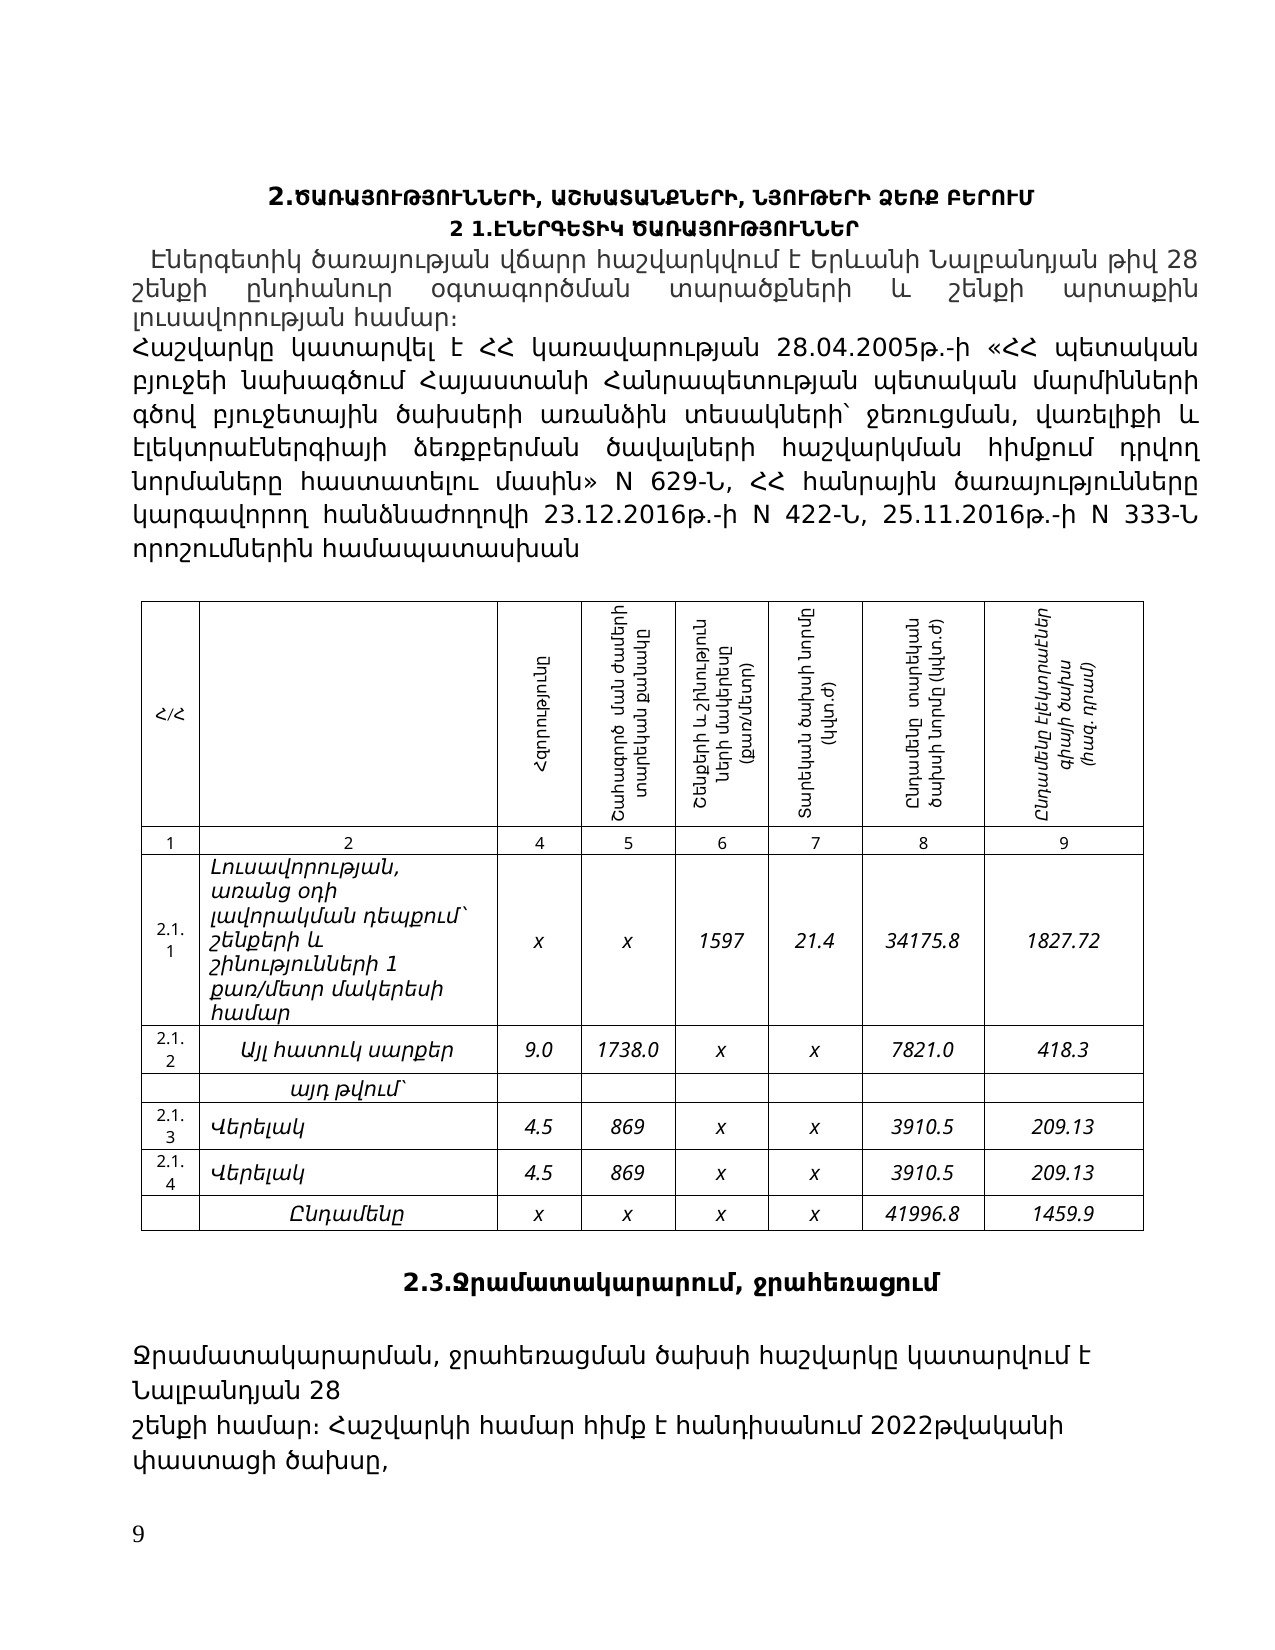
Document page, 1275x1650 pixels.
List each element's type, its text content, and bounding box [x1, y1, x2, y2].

table_cell x [676, 1026, 768, 1073]
text 2.ԾԱՌԱՅՈՒԹՅՈՒՆՆԵՐԻ, ԱՇԽԱՏԱՆՔՆԵՐԻ, ՆՅՈՒԹԵՐԻ ՁԵՌՔ ԲԵՐՈՒՄ [132, 182, 1206, 211]
table_cell x [498, 1196, 581, 1229]
table_cell 41996.8 [863, 1196, 984, 1229]
table_cell այդ թվում` [200, 1074, 497, 1102]
table_cell 2.1.4 [142, 1150, 199, 1195]
table_cell 1738.0 [582, 1026, 675, 1073]
text 2 1.ԷՆԵՐԳԵՏԻԿ ԾԱՌԱՅՈՒԹՅՈՒՆՆԵՐ [162, 217, 1200, 241]
table_cell [863, 1074, 984, 1102]
table_cell 3910.5 [863, 1103, 984, 1149]
table_cell x [582, 1196, 675, 1229]
table_cell Այլ հատուկ սարքեր [200, 1026, 497, 1073]
table_cell 34175.8 [863, 855, 984, 1025]
table_cell 1 [142, 827, 199, 854]
table_cell x [676, 1150, 768, 1195]
table_cell 1459.9 [985, 1196, 1143, 1229]
table_cell 209.13 [985, 1103, 1143, 1149]
table_cell 4 [498, 827, 581, 854]
table_header Տարեկան ծախսի նորմը (կվտ.ժ) [769, 602, 862, 826]
table_cell x [769, 1103, 862, 1149]
table_cell 2.1.3 [142, 1103, 199, 1149]
table_cell 8 [863, 827, 984, 854]
table_cell 2 [200, 827, 497, 854]
text Հաշվարկը կատարվել է ՀՀ կառավարության 28.04.2005թ.-ի «ՀՀ պետական բյուջեի նախագծում Հայաստանի Հանրապետության պետական մարմինների գծով բյուջետային ծախսերի առանձին տեսակների՝ ջեռուցման, վառելիքի և էլեկտրաէներգիայի ձեռքբերման ծավալների հաշվարկման հիմքում դրվող նորմաները հաստատելու մասին» N 629-Ն, ՀՀ հանրային ծառայությունները կարգավորող հանձնաժողովի 23.12.2016թ.-ի N 422-Ն, 25.11.2016թ.-ի N 333-Ն որոշումներին համապատասխան [132, 333, 1200, 563]
table_cell 418.3 [985, 1026, 1143, 1073]
table_cell 9.0 [498, 1026, 581, 1073]
table_header Շահագործ ման ժամերի տարեկան քանակը [582, 602, 675, 826]
table_cell x [769, 1196, 862, 1229]
list Ջրամատակարարման, ջրահեռացման ծախսի հաշվարկը կատարվում է Նալբանդյան 28 [132, 1341, 1200, 1405]
list 2.3․Ջրամատակարարում, ջրահեռացում [132, 1265, 1200, 1299]
table_cell x [582, 855, 675, 1025]
table_cell 9 [985, 827, 1143, 854]
table_cell 869 [582, 1103, 675, 1149]
table_cell 1597 [676, 855, 768, 1025]
table_header Հզորությունը [498, 602, 581, 826]
table_cell 4.5 [498, 1150, 581, 1195]
table_cell 209.13 [985, 1150, 1143, 1195]
table_cell 21.4 [769, 855, 862, 1025]
text Էներգետիկ ծառայության վճարր հաշվարկվում է Երևանի Նալբանդյան թիվ 28 շենքի ընդհանուր օգտագործման տարածքների և շենքի արտաքին լուսավորության համար։ [132, 245, 1200, 333]
table_header Շենքերի և շինություն ների մակերեսը (քառ/մետր) [676, 602, 768, 826]
table_cell [676, 1074, 768, 1102]
table_cell 4.5 [498, 1103, 581, 1149]
list շենքի համար։ Հաշվարկի համար հիմք է հանդիսանում 2022թվականի փաստացի ծախսը, [132, 1411, 1200, 1475]
table_header Ընդամենը էլեկտրաէներ գիայի ծախս (հազ. դրամ) [985, 602, 1143, 826]
table_cell Վերելակ [200, 1150, 497, 1195]
table_cell Վերելակ [200, 1103, 497, 1149]
table_cell x [769, 1026, 862, 1073]
table_cell x [676, 1196, 768, 1229]
table_cell 6 [676, 827, 768, 854]
table_header Հ/Հ [142, 602, 199, 826]
table_cell 3910.5 [863, 1150, 984, 1195]
table_cell 1827.72 [985, 855, 1143, 1025]
table_cell 2.1.1 [142, 855, 199, 1025]
table_cell 7821.0 [863, 1026, 984, 1073]
table_cell [142, 1196, 199, 1229]
table_cell 7 [769, 827, 862, 854]
table_cell x [498, 855, 581, 1025]
table_cell Ընդամենը [200, 1196, 497, 1229]
table_cell Լուսավորության, առանց օդի լավորակման դեպքում` շենքերի և շինությունների 1 քառ/մետր մակերեսի համար [200, 855, 497, 1025]
table_header [200, 602, 497, 826]
table_cell 5 [582, 827, 675, 854]
table_cell [985, 1074, 1143, 1102]
table_cell [582, 1074, 675, 1102]
table_cell [498, 1074, 581, 1102]
table_cell 869 [582, 1150, 675, 1195]
table_cell x [676, 1103, 768, 1149]
table_cell x [769, 1150, 862, 1195]
table_cell [142, 1074, 199, 1102]
table_cell 2.1.2 [142, 1026, 199, 1073]
table_cell [769, 1074, 862, 1102]
table_header Ընդամենը տարեկան ծախսի նորմը (կվտ.ժ) [863, 602, 984, 826]
